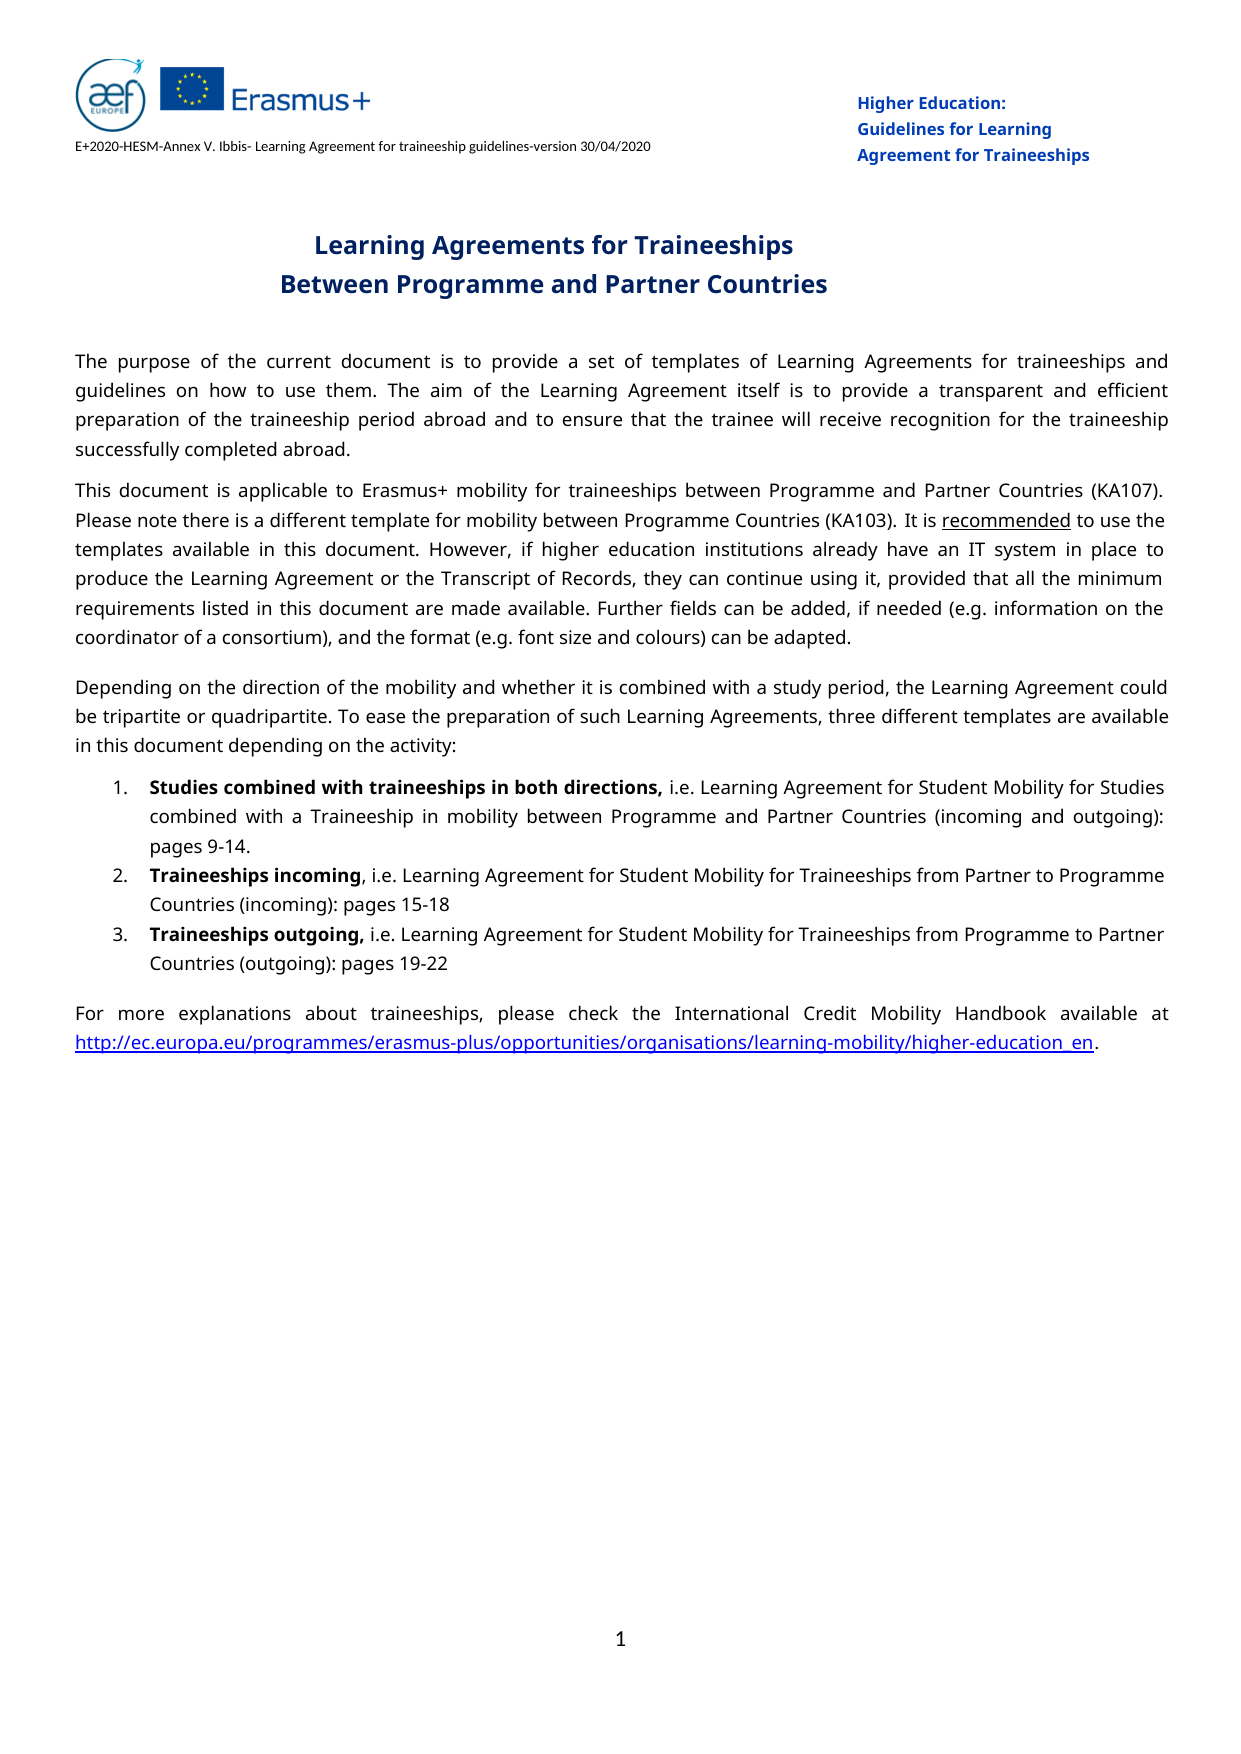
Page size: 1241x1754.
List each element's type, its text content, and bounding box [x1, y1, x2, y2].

text For more explanations about traineeships, please check the International Credit Mobility Handbook available at http://ec.europa.eu/programmes/erasmus-plus/opportunities/organisations/learning-mobility/higher-education_en. [75, 1000, 1170, 1055]
picture [75, 59, 147, 133]
list Traineeships outgoing, i.e. Learning Agreement for Student Mobility for Traineeships from Programme to Partner Countries (outgoing): pages 19-22 [112, 921, 1165, 976]
text Between Programme and Partner Countries [75, 267, 1033, 301]
text Learning Agreements for Traineeships [75, 228, 1033, 262]
list Traineeships incoming, i.e. Learning Agreement for Student Mobility for Traineeships from Partner to Programme Countries (incoming): pages 15-18 [112, 862, 1165, 917]
list Studies combined with traineeships in both directions, i.e. Learning Agreement for Student Mobility for Studies combined with a Traineeship in mobility between Programme and Partner Countries (incoming and outgoing): pages 9-14. [112, 774, 1165, 858]
text The purpose of the current document is to provide a set of templates of Learning Agreements for traineeships and guidelines on how to use them. The aim of the Learning Agreement itself is to provide a transparent and efficient preparation of the traineeship period abroad and to ensure that the trainee will receive recognition for the traineeship successfully completed abroad. [75, 348, 1170, 461]
text This document is applicable to Erasmus+ mobility for traineeships between Programme and Partner Countries (KA107). Please note there is a different template for mobility between Programme Countries (KA103). It is recommended to use the templates available in this document. However, if higher education institutions already have an IT system in place to produce the Learning Agreement or the Transcript of Records, they can continue using it, provided that all the minimum requirements listed in this document are made available. Further fields can be added, if needed (e.g. information on the coordinator of a consortium), and the format (e.g. font size and colours) can be adapted. [75, 478, 1165, 649]
text Depending on the direction of the mobility and whether it is combined with a study period, the Learning Agreement could be tripartite or quadripartite. To ease the preparation of such Learning Agreements, three different templates are available in this document depending on the activity: [75, 674, 1170, 758]
picture [160, 67, 371, 111]
